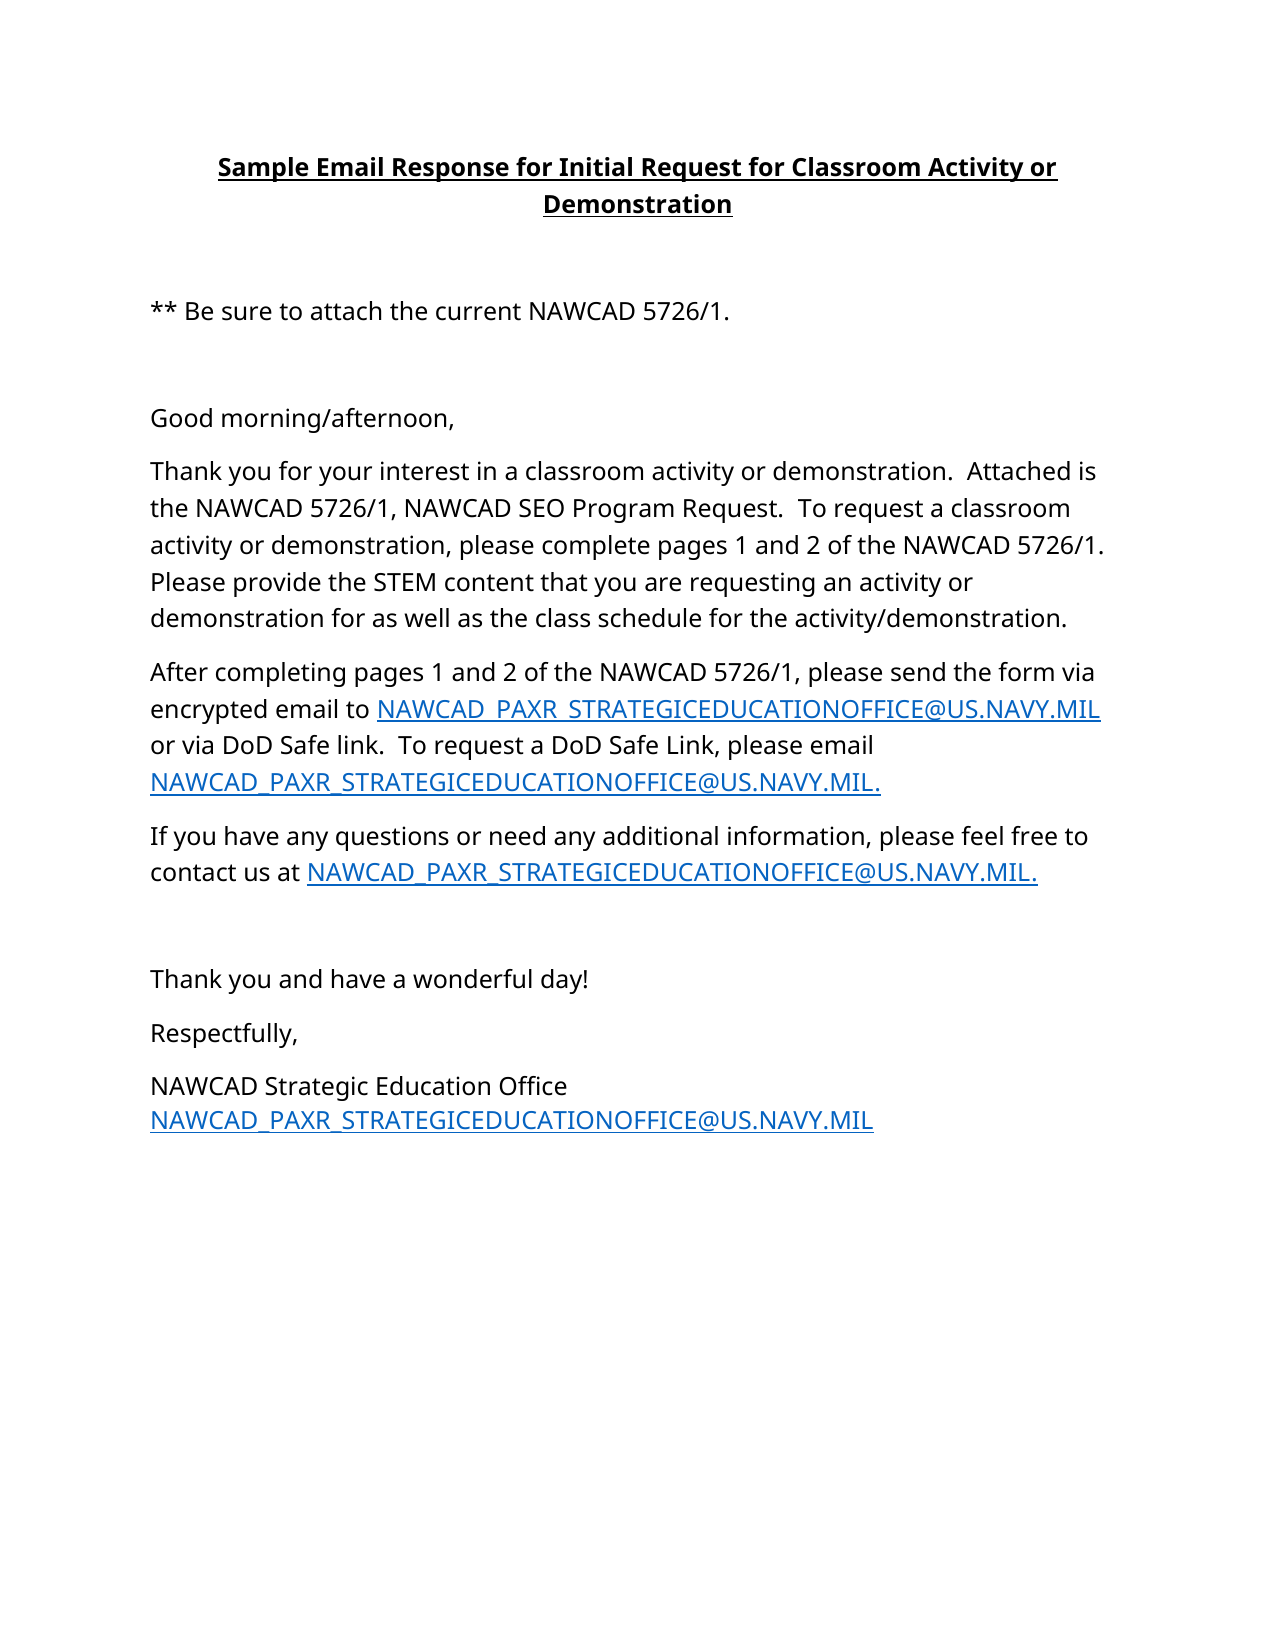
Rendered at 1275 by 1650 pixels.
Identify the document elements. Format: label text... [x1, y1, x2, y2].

text Good morning/afternoon, [150, 401, 1125, 434]
text NAWCAD Strategic Education Office [150, 1069, 1125, 1103]
text If you have any questions or need any additional information, please feel free to contact us at NAWCAD_PAXR_STRATEGICEDUCATIONOFFICE@US.NAVY.MIL. [150, 818, 1125, 889]
text Thank you and have a wonderful day! [150, 962, 1125, 996]
text ** Be sure to attach the current NAWCAD 5726/1. [150, 294, 1125, 328]
text Thank you for your interest in a classroom activity or demonstration. Attached is the NAWCAD 5726/1, NAWCAD SEO Program Request. To request a classroom activity or demonstration, please complete pages 1 and 2 of the NAWCAD 5726/1. Please provide the STEM content that you are requesting an activity or demonstration for as well as the class schedule for the activity/demonstration. [150, 454, 1125, 635]
text Respectfully, [150, 1015, 1125, 1049]
text Sample Email Response for Initial Request for Classroom Activity or Demonstration [150, 150, 1125, 221]
text After completing pages 1 and 2 of the NAWCAD 5726/1, please send the form via encrypted email to NAWCAD_PAXR_STRATEGICEDUCATIONOFFICE@US.NAVY.MIL or via DoD Safe link. To request a DoD Safe Link, please email NAWCAD_PAXR_STRATEGICEDUCATIONOFFICE@US.NAVY.MIL. [150, 654, 1125, 799]
text NAWCAD_PAXR_STRATEGICEDUCATIONOFFICE@US.NAVY.MIL [150, 1103, 1125, 1137]
